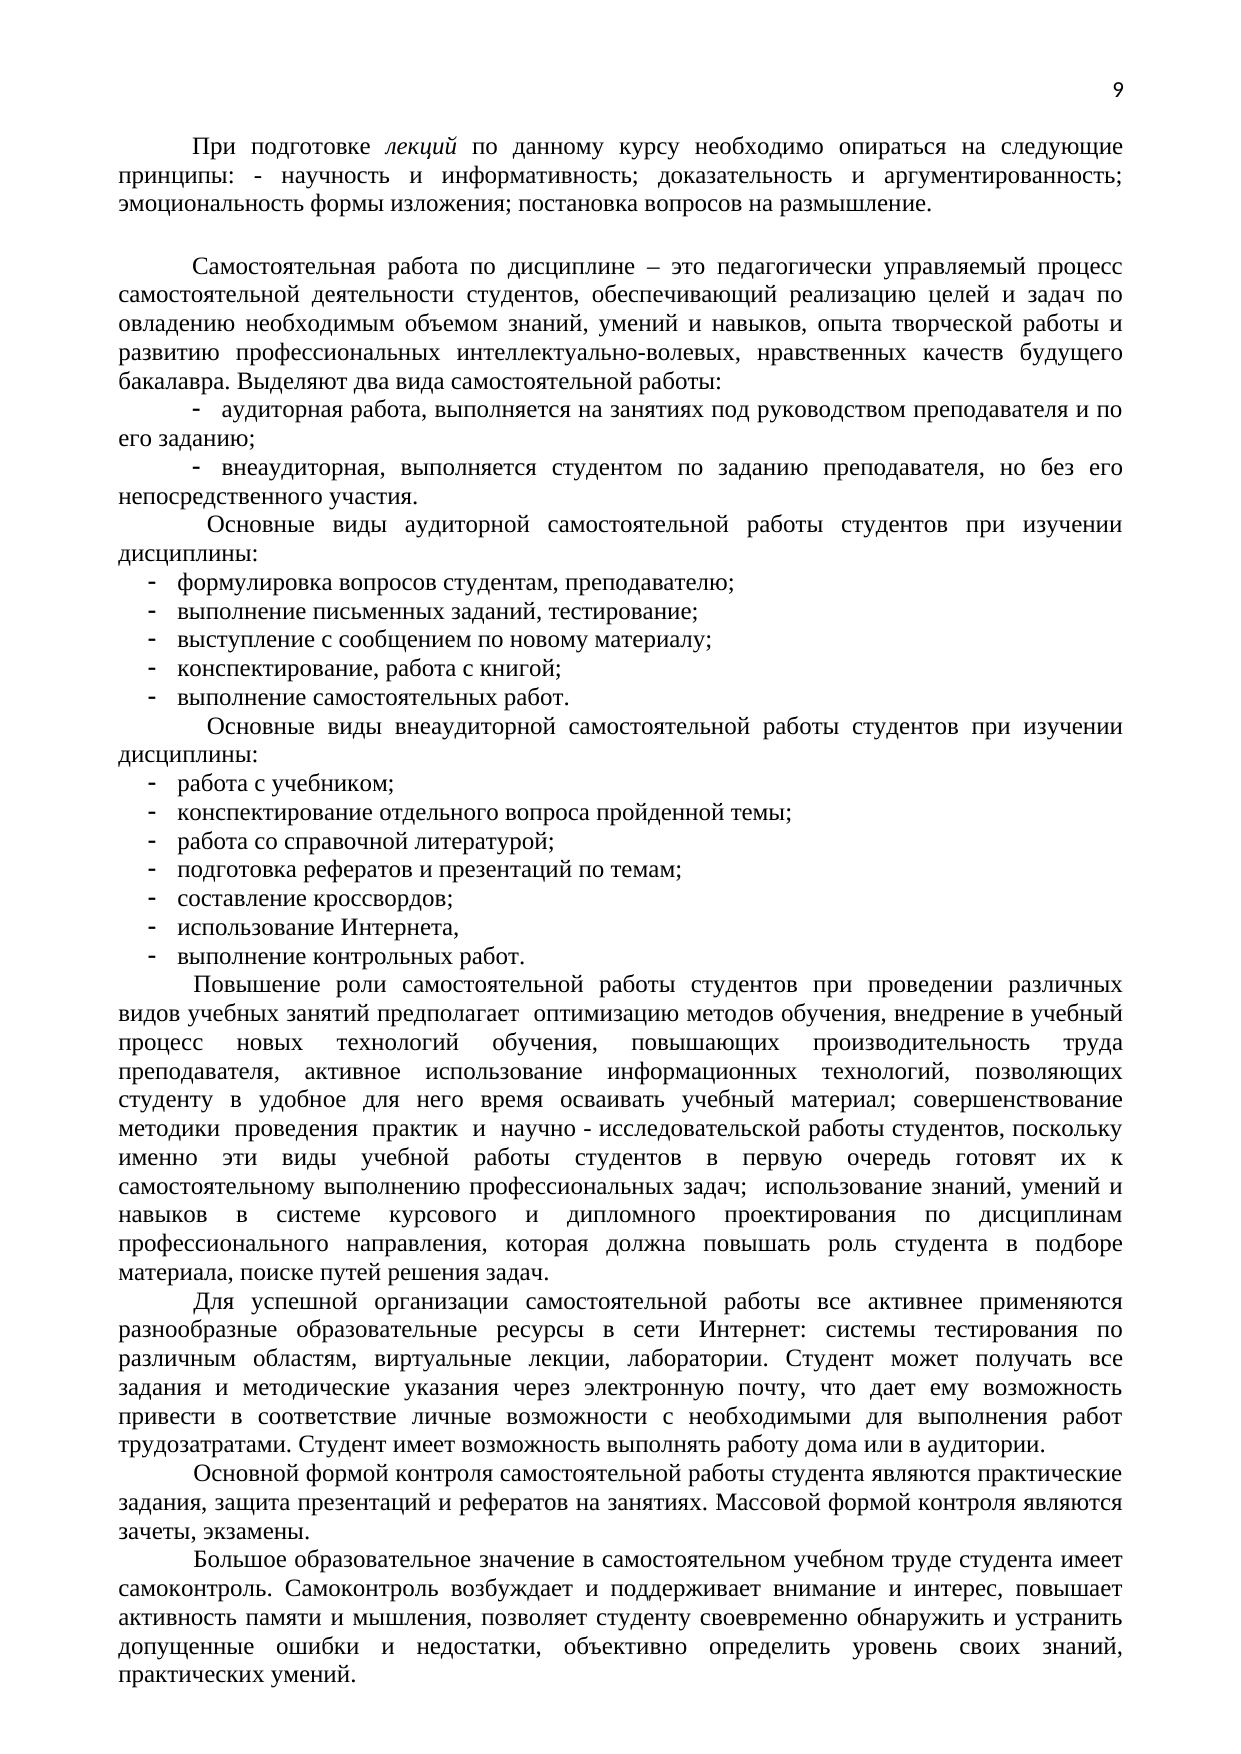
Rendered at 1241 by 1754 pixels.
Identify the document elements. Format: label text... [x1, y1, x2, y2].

list формулировка вопросов студентам, преподавателю; [118, 567, 1123, 596]
text При подготовке лекций по данному курсу необходимо опираться на следующие принципы: - научность и информативность; доказательность и аргументированность; эмоциональность формы изложения; постановка вопросов на размышление. [118, 131, 1123, 217]
list выполнение самостоятельных работ. [118, 682, 1123, 711]
list работа со справочной литературой; [118, 826, 1123, 854]
list использование Интернета, [118, 912, 1123, 941]
text Повышение роли самостоятельной работы студентов при проведении различных видов учебных занятий предполагает оптимизацию методов обучения, внедрение в учебный процесс новых технологий обучения, повышающих производительность труда преподавателя, активное использование информационных технологий, позволяющих студенту в удобное для него время осваивать учебный материал; совершенствование методики проведения практик и научно - исследовательской работы студентов, поскольку именно эти виды учебной работы студентов в первую очередь готовят их к самостоятельному выполнению профессиональных задач; использование знаний, умений и навыков в системе курсового и дипломного проектирования по дисциплинам профессионального направления, которая должна повышать роль студента в подборе материала, поиске путей решения задач. [118, 969, 1123, 1286]
list работа с учебником; [118, 768, 1123, 797]
text Основные виды внеаудиторной самостоятельной работы студентов при изучении дисциплины: [118, 711, 1123, 768]
list конспектирование, работа с книгой; [118, 653, 1123, 682]
list выступление с сообщением по новому материалу; [118, 624, 1123, 653]
list конспектирование отдельного вопроса пройденной темы; [118, 797, 1123, 826]
text Для успешной организации самостоятельной работы все активнее применяются разнообразные образовательные ресурсы в сети Интернет: системы тестирования по различным областям, виртуальные лекции, лаборатории. Студент может получать все задания и методические указания через электронную почту, что дает ему возможность привести в соответствие личные возможности с необходимыми для выполнения работ трудозатратами. Студент имеет возможность выполнять работу дома или в аудитории. [118, 1286, 1123, 1458]
list внеаудиторная, выполняется студентом по заданию преподавателя, но без его непосредственного участия. [118, 452, 1123, 509]
text Основные виды аудиторной самостоятельной работы студентов при изучении дисциплины: [118, 509, 1123, 567]
text Самостоятельная работа по дисциплине – это педагогически управляемый процесс самостоятельной деятельности студентов, обеспечивающий реализацию целей и задач по овладению необходимым объемом знаний, умений и навыков, опыта творческой работы и развитию профессиональных интеллектуально-волевых, нравственных качеств будущего бакалавра. Выделяют два вида самостоятельной работы: [118, 251, 1123, 394]
text Основной формой контроля самостоятельной работы студента являются практические задания, защита презентаций и рефератов на занятиях. Массовой формой контроля являются зачеты, экзамены. [118, 1458, 1123, 1544]
text Большое образовательное значение в самостоятельном учебном труде студента имеет самоконтроль. Самоконтроль возбуждает и поддерживает внимание и интерес, повышает активность памяти и мышления, позволяет студенту своевременно обнаружить и устранить допущенные ошибки и недостатки, объективно определить уровень своих знаний, практических умений. [118, 1544, 1123, 1688]
list составление кроссвордов; [118, 883, 1123, 912]
list выполнение письменных заданий, тестирование; [118, 596, 1123, 624]
list аудиторная работа, выполняется на занятиях под руководством преподавателя и по его заданию; [118, 394, 1123, 452]
list выполнение контрольных работ. [118, 941, 1123, 969]
list подготовка рефератов и презентаций по темам; [118, 854, 1123, 883]
